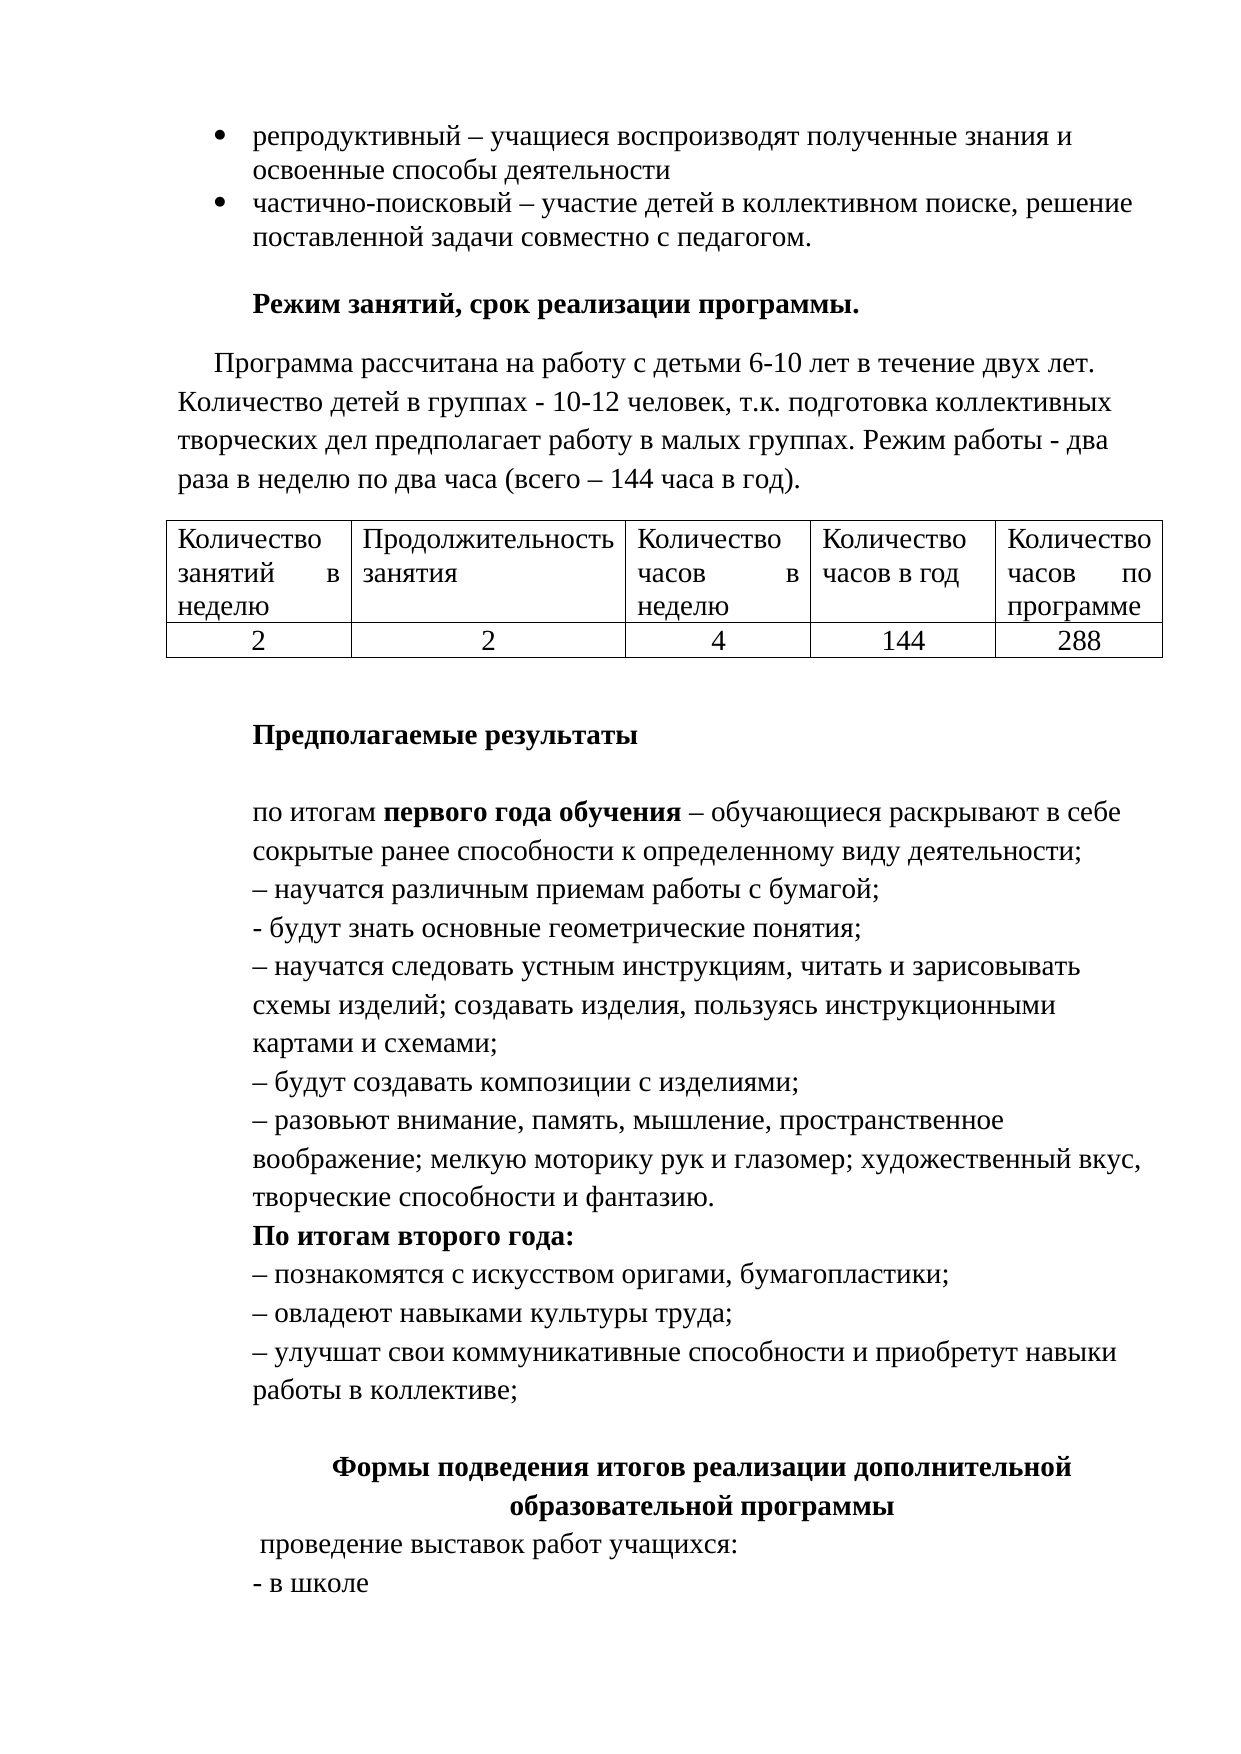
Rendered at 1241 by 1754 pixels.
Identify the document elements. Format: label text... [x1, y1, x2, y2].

list частично-поисковый – участие детей в коллективном поиске, решение поставленной задачи совместно с педагогом. [215, 185, 1152, 252]
list По итогам второго года: [252, 1218, 1152, 1252]
table_cell 288 [996, 623, 1162, 657]
table_header Количество занятий в неделю [167, 521, 351, 622]
list – овладеют навыками культуры труда; [252, 1295, 1152, 1329]
table_header Количество часов в неделю [626, 521, 810, 622]
table_header Количество часов по программе [996, 521, 1162, 622]
list Формы подведения итогов реализации дополнительной образовательной программы [252, 1449, 1152, 1521]
table_cell 4 [626, 623, 810, 657]
list репродуктивный – учащиеся воспроизводят полученные знания и освоенные способы деятельности [215, 118, 1152, 185]
list – разовьют внимание, память, мышление, пространственное воображение; мелкую моторику рук и глазомер; художественный вкус, творческие способности и фантазию. [252, 1102, 1152, 1213]
list – будут создавать композиции с изделиями; [252, 1064, 1152, 1097]
list – научатся различным приемам работы с бумагой; [252, 871, 1152, 905]
list проведение выставок работ учащихся: [252, 1526, 1152, 1560]
list Предполагаемые результаты [252, 717, 1152, 751]
list – улучшат свои коммуникативные способности и приобретут навыки работы в коллективе; [252, 1334, 1152, 1406]
table_header Количество часов в год [811, 521, 995, 622]
table_cell 2 [352, 623, 625, 657]
list - в школе [252, 1565, 1152, 1598]
list Режим занятий, срок реализации программы. [252, 286, 1152, 319]
text Программа рассчитана на работу с детьми 6-10 лет в течение двух лет. Количество детей в группах - 10-12 человек, т.к. подготовка коллективных творческих дел предполагает работу в малых группах. Режим работы - два раза в неделю по два часа (всего – 144 часа в год). [177, 345, 1152, 494]
table_cell 144 [811, 623, 995, 657]
list – познакомятся с искусством оригами, бумагопластики; [252, 1257, 1152, 1290]
list – научатся следовать устным инструкциям, читать и зарисовывать схемы изделий; создавать изделия, пользуясь инструкционными картами и схемами; [252, 948, 1152, 1059]
table_header Продолжительность занятия [352, 521, 625, 622]
list - будут знать основные геометрические понятия; [252, 910, 1152, 943]
table_cell 2 [167, 623, 351, 657]
list по итогам первого года обучения – обучающиеся раскрывают в себе сокрытые ранее способности к определенному виду деятельности; [252, 794, 1152, 866]
